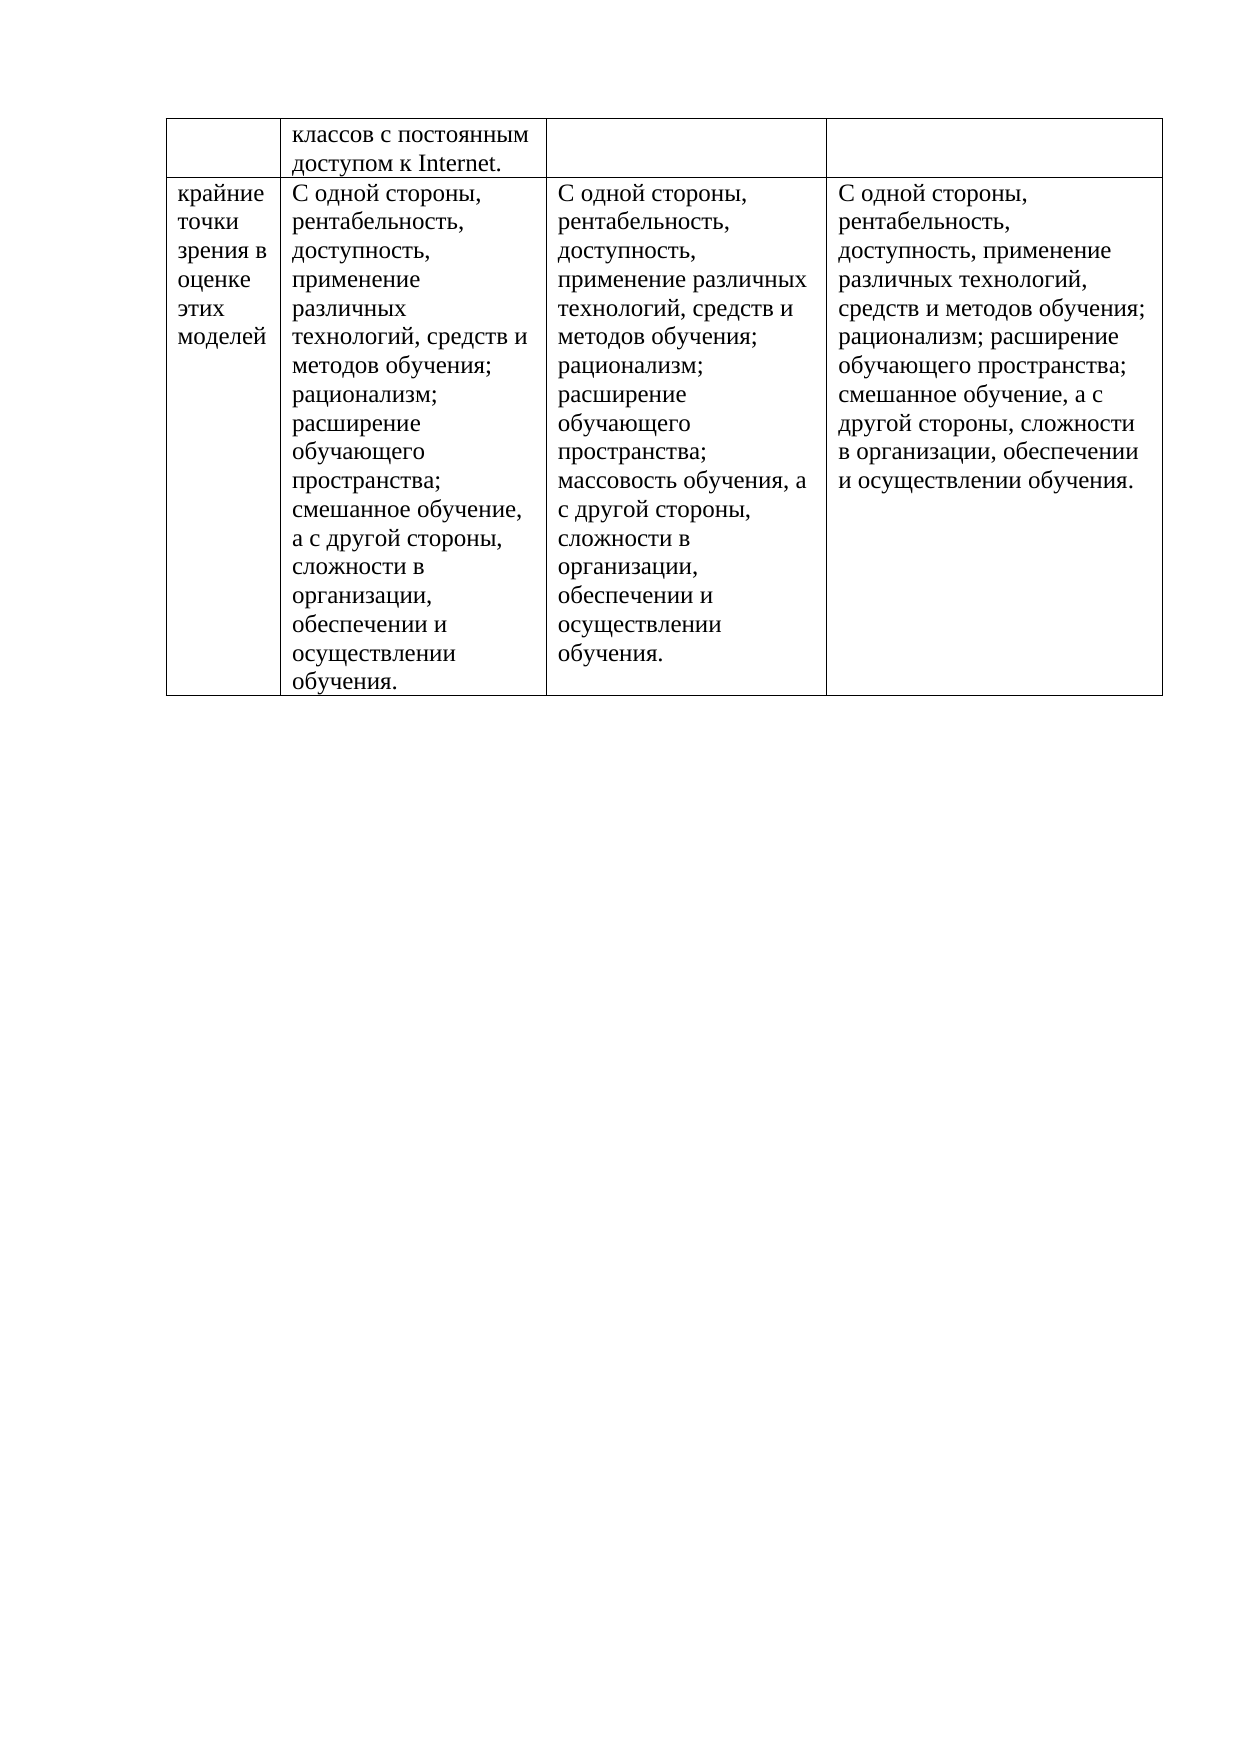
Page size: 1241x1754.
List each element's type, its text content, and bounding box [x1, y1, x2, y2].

table_cell С одной стороны, рентабельность, доступность, применение различных технологий, средств и методов обучения; рационализм; расширение обучающего пространства; смешанное обучение, а с другой стороны, сложности в организации, обеспечении и осуществлении обучения. [827, 178, 1162, 695]
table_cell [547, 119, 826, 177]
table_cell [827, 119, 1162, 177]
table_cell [167, 119, 280, 177]
table_cell С одной стороны, рентабельность, доступность, применение различных технологий, средств и методов обучения; рационализм; расширение обучающего пространства; смешанное обучение, а с другой стороны, сложности в организации, обеспечении и осуществлении обучения. [281, 178, 546, 695]
table_cell крайние точки зрения в оценке этих моделей [167, 178, 280, 695]
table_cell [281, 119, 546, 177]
table_cell С одной стороны, рентабельность, доступность, применение различных технологий, средств и методов обучения; рационализм; расширение обучающего пространства; массовость обучения, а с другой стороны, сложности в организации, обеспечении и осуществлении обучения. [547, 178, 826, 695]
